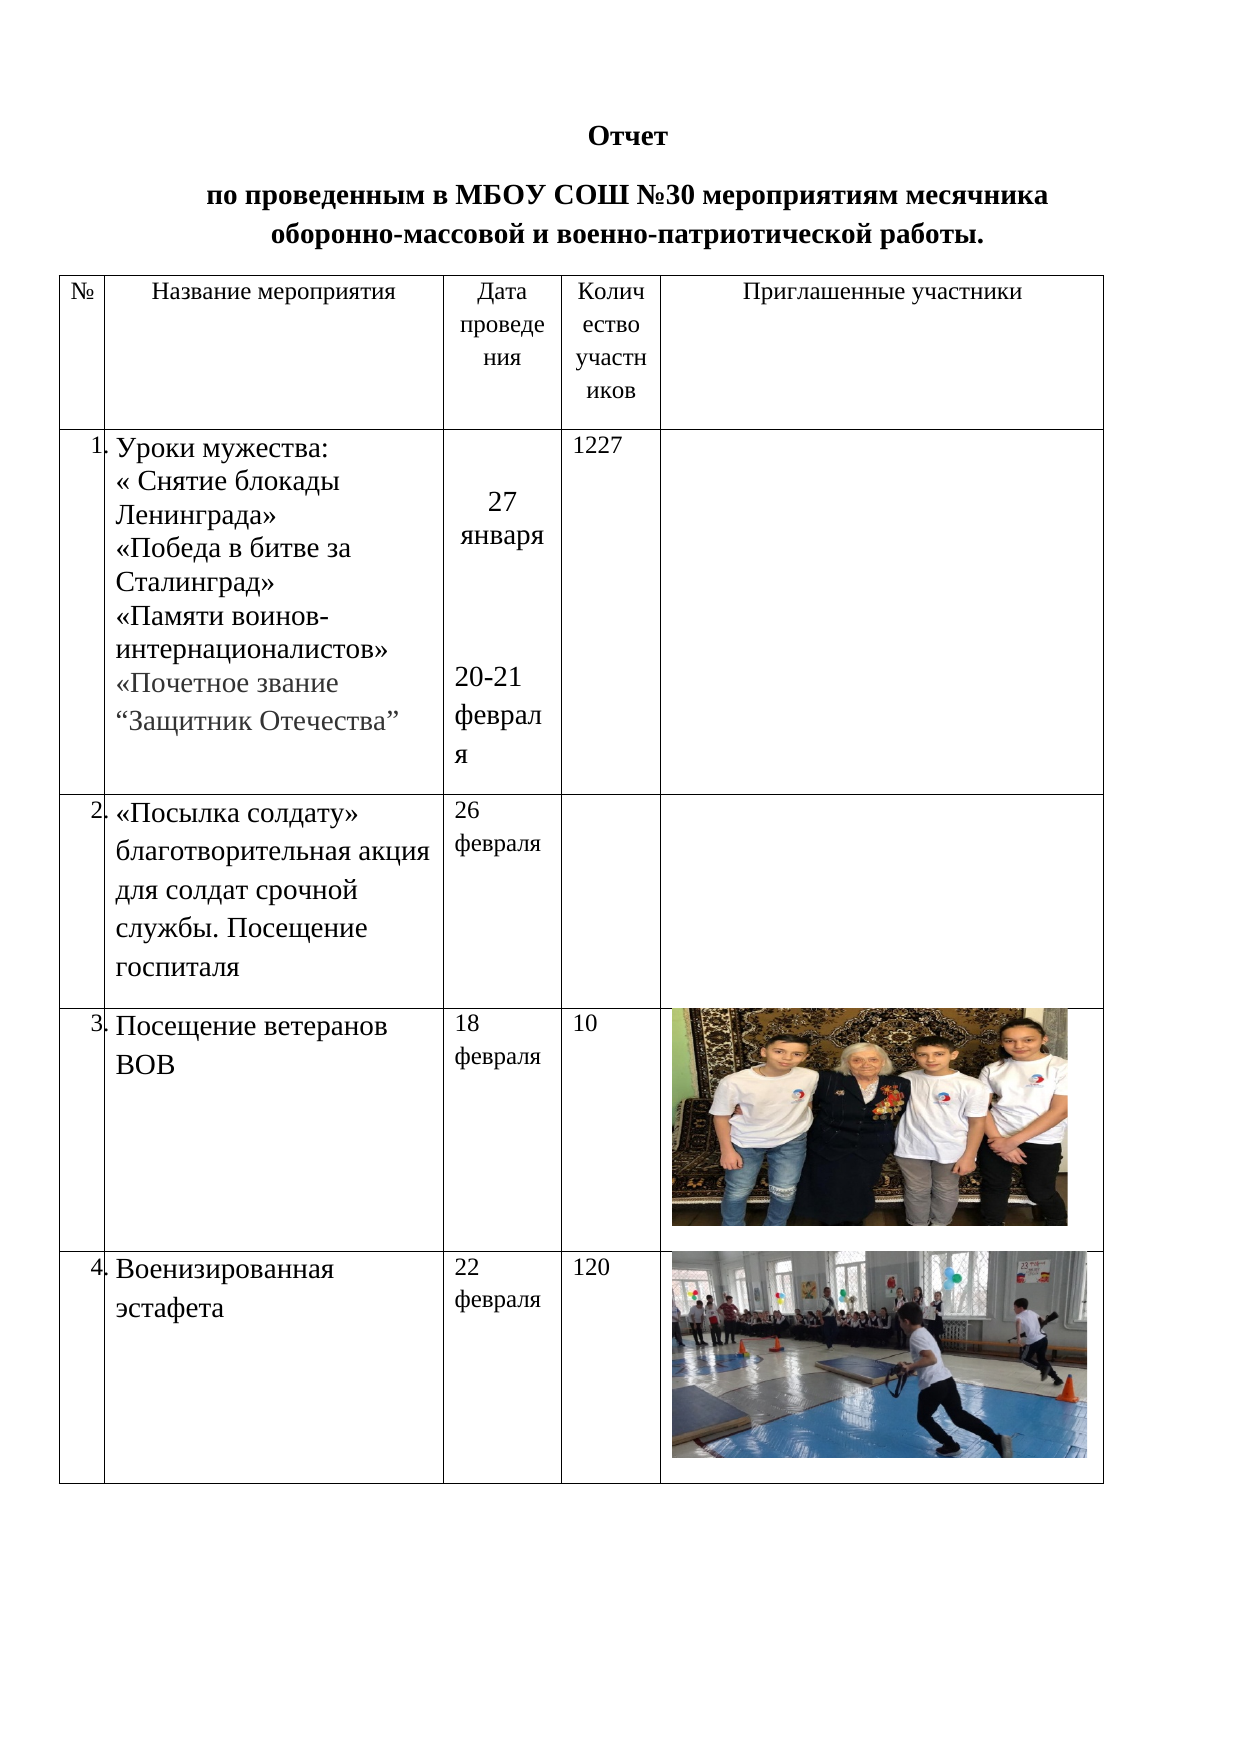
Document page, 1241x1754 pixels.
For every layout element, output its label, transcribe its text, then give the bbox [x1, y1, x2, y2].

table_cell 1227 [562, 430, 660, 794]
table_header Приглашенные участники [661, 276, 1103, 429]
text Отчет [162, 118, 1092, 152]
table_cell [60, 430, 104, 794]
table_header № [60, 276, 104, 429]
table_cell 22 февраля [444, 1252, 561, 1482]
picture [672, 1008, 1068, 1226]
table_cell [661, 1252, 1103, 1482]
table_cell 27 января 20-21 февраля [444, 430, 561, 794]
table_cell 18 февраля [444, 1009, 561, 1251]
table_cell Посещение ветеранов ВОВ [105, 1009, 443, 1251]
table_header Количество участников [562, 276, 660, 429]
table_header Дата проведения [444, 276, 561, 429]
table_cell [661, 430, 1103, 794]
text по проведенным в МБОУ СОШ №30 мероприятиям месячника оборонно-массовой и военно-патриотической работы. [162, 177, 1092, 249]
table_cell Уроки мужества: « Снятие блокады Ленинграда» «Победа в битве за Сталинград» «Памяти воинов-интернационалистов» «Почетное звание “Защитник Отечества” [105, 430, 443, 794]
table_cell 120 [562, 1252, 660, 1482]
table_cell 10 [562, 1009, 660, 1251]
table_cell [60, 1252, 104, 1482]
table_cell «Посылка солдату» благотворительная акция для солдат срочной службы. Посещение госпиталя [105, 795, 443, 1007]
table_cell [562, 795, 660, 1007]
table_cell [661, 1009, 1103, 1251]
table_cell [60, 795, 104, 1007]
table_cell Военизированная эстафета [105, 1252, 443, 1482]
table_cell [60, 1009, 104, 1251]
table_cell [661, 795, 1103, 1007]
picture [672, 1251, 1088, 1458]
table_cell 26 февраля [444, 795, 561, 1007]
table_header Название мероприятия [105, 276, 443, 429]
